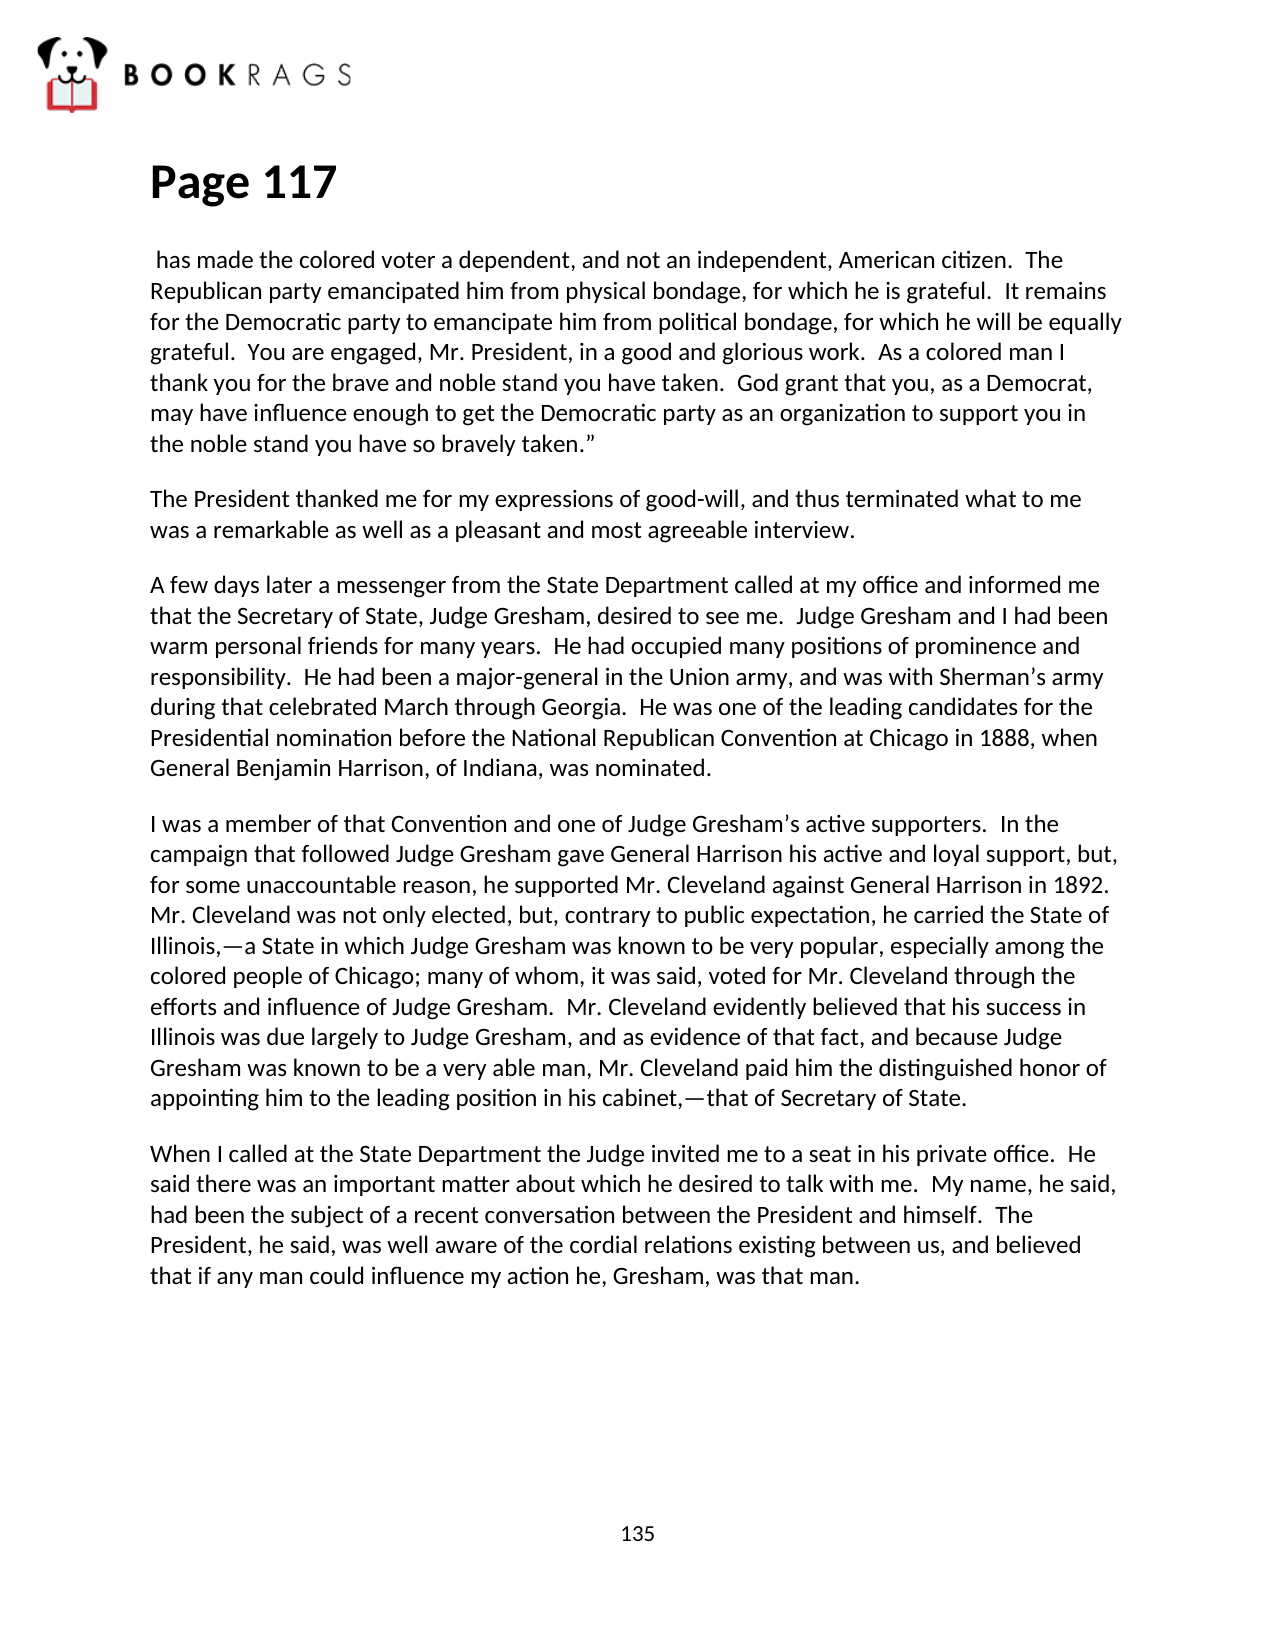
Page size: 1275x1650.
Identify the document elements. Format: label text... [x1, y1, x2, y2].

text The President thanked me for my expressions of good-will, and thus terminated what to me was a remarkable as well as a pleasant and most agreeable interview. [150, 483, 1125, 544]
text Page 117 [150, 150, 1125, 211]
text When I called at the State Department the Judge invited me to a seat in his private office. He said there was an important matter about which he desired to talk with me. My name, he said, had been the subject of a recent conversation between the President and himself. The President, he said, was well aware of the cordial relations existing between us, and believed that if any man could influence my action he, Gresham, was that man. [150, 1138, 1125, 1291]
text I was a member of that Convention and one of Judge Gresham’s active supporters. In the campaign that followed Judge Gresham gave General Harrison his active and loyal support, but, for some unaccountable reason, he supported Mr. Cleveland against General Harrison in 1892. Mr. Cleveland was not only elected, but, contrary to public expectation, he carried the State of Illinois,—­a State in which Judge Gresham was known to be very popular, especially among the colored people of Chicago; many of whom, it was said, voted for Mr. Cleveland through the efforts and influence of Judge Gresham. Mr. Cleveland evidently believed that his success in Illinois was due largely to Judge Gresham, and as evidence of that fact, and because Judge Gresham was known to be a very able man, Mr. Cleveland paid him the distinguished honor of appointing him to the leading position in his cabinet,—­that of Secretary of State. [150, 808, 1125, 1113]
text has made the colored voter a dependent, and not an independent, American citizen. The Republican party emancipated him from physical bondage, for which he is grateful. It remains for the Democratic party to emancipate him from political bondage, for which he will be equally grateful. You are engaged, Mr. President, in a good and glorious work. As a colored man I thank you for the brave and noble stand you have taken. God grant that you, as a Democrat, may have influence enough to get the Democratic party as an organization to support you in the noble stand you have so bravely taken.” [150, 244, 1125, 458]
text A few days later a messenger from the State Department called at my office and informed me that the Secretary of State, Judge Gresham, desired to see me. Judge Gresham and I had been warm personal friends for many years. He had occupied many positions of prominence and responsibility. He had been a major-general in the Union army, and was with Sherman’s army during that celebrated March through Georgia. He was one of the leading candidates for the Presidential nomination before the National Republican Convention at Chicago in 1888, when General Benjamin Harrison, of Indiana, was nominated. [150, 569, 1125, 783]
picture [37, 37, 351, 113]
